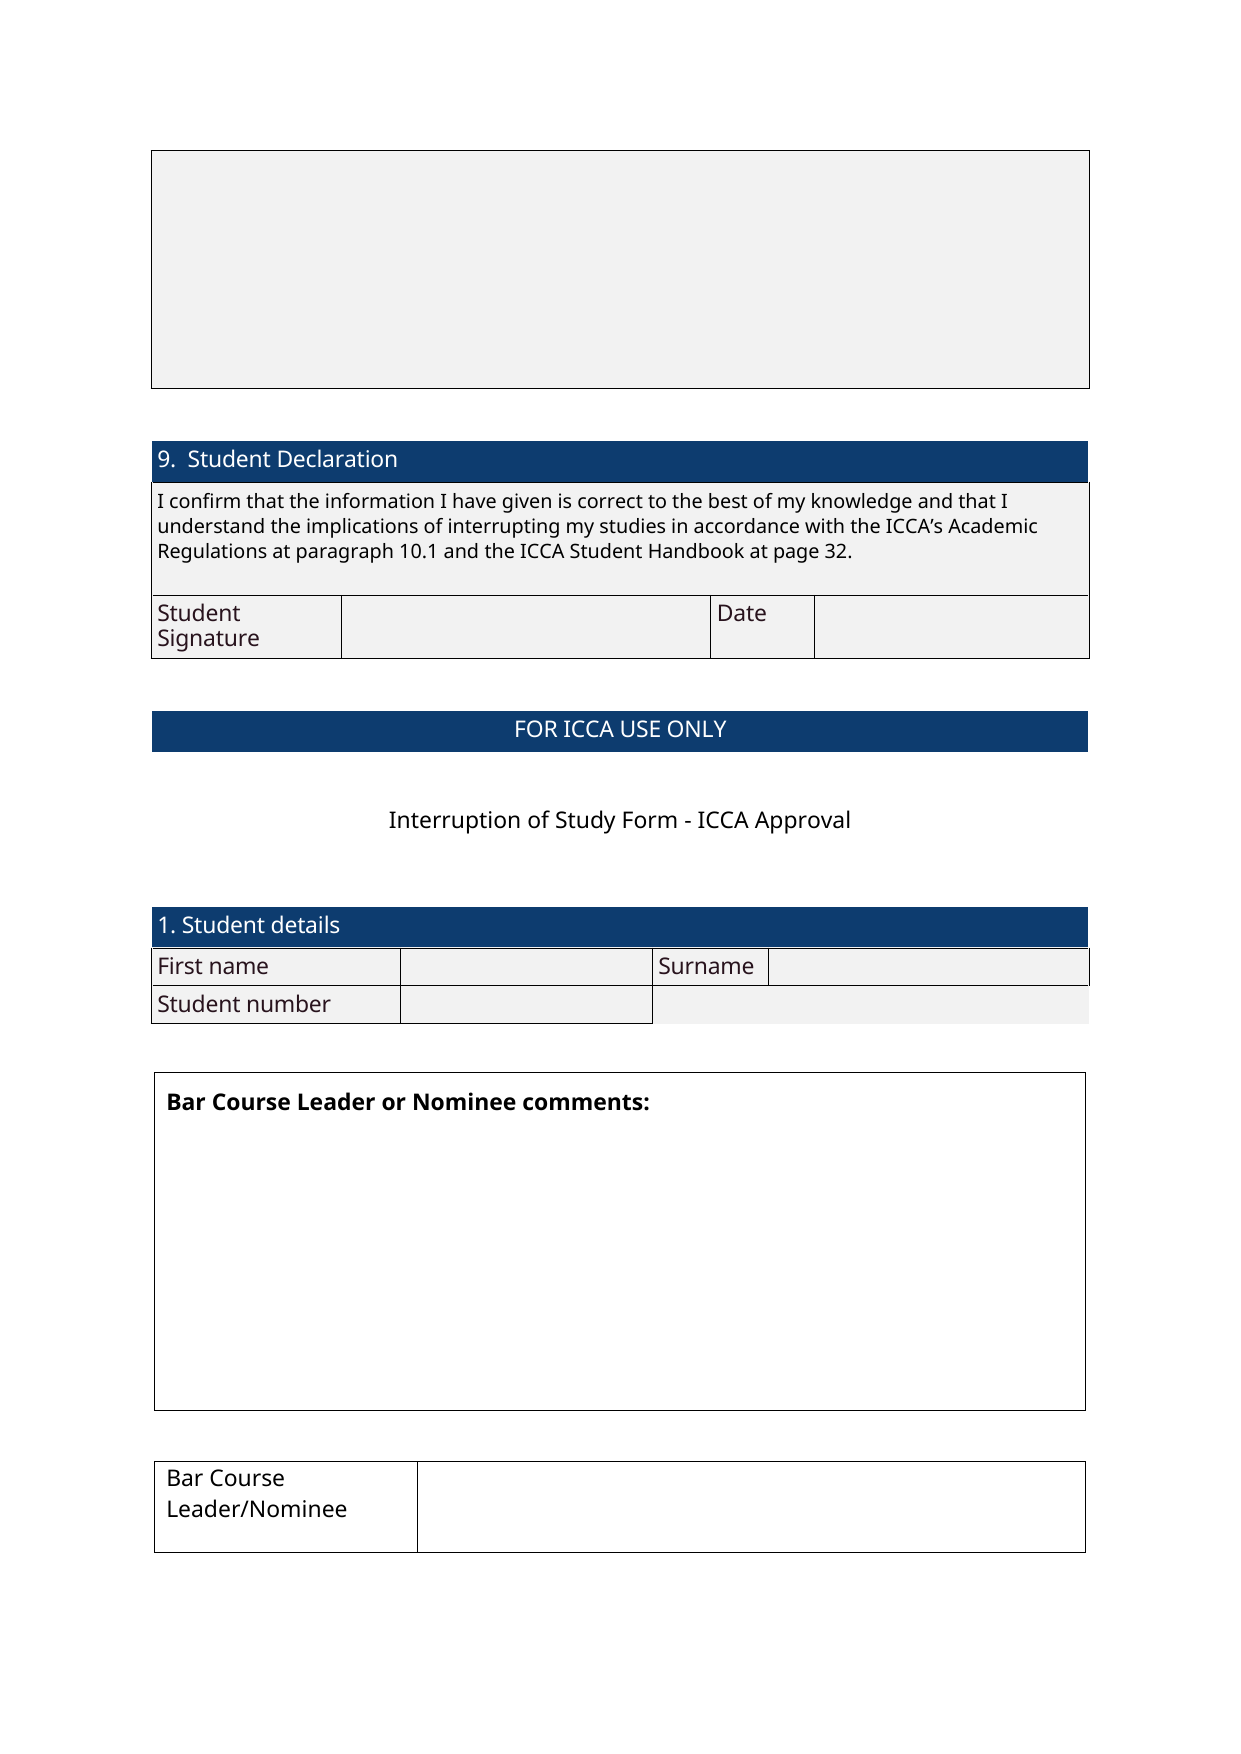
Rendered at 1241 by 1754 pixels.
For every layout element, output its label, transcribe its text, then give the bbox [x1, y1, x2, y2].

table_cell [401, 986, 652, 1023]
table_cell [769, 949, 1089, 985]
table_cell [342, 596, 710, 658]
text Interruption of Study Form - ICCA Approval [150, 804, 1090, 835]
table_header Bar Course Leader/Nominee (print name): [155, 1462, 417, 1552]
table_cell [152, 151, 1089, 388]
table_cell Student Signature [152, 596, 341, 658]
table_cell Student number [152, 986, 400, 1023]
table_header 1. Student details [152, 907, 1088, 947]
table_cell [401, 949, 652, 985]
table_header Bar Course Leader or Nominee comments: [155, 1073, 1085, 1410]
table_cell Date [711, 596, 814, 658]
table_header [418, 1462, 1085, 1552]
table_header 9. Student Declaration [152, 441, 1088, 482]
table_cell Surname [653, 949, 768, 985]
table_header FOR ICCA USE ONLY [152, 711, 1088, 752]
table_cell First name [152, 949, 400, 985]
table_cell [815, 595, 1089, 658]
table_cell I confirm that the information I have given is correct to the best of my knowledge and that I understand the implications of interrupting my studies in accordance with the ICCA’s Academic Regulations at paragraph 10.1 and the ICCA Student Handbook at page 32. [152, 483, 1089, 595]
